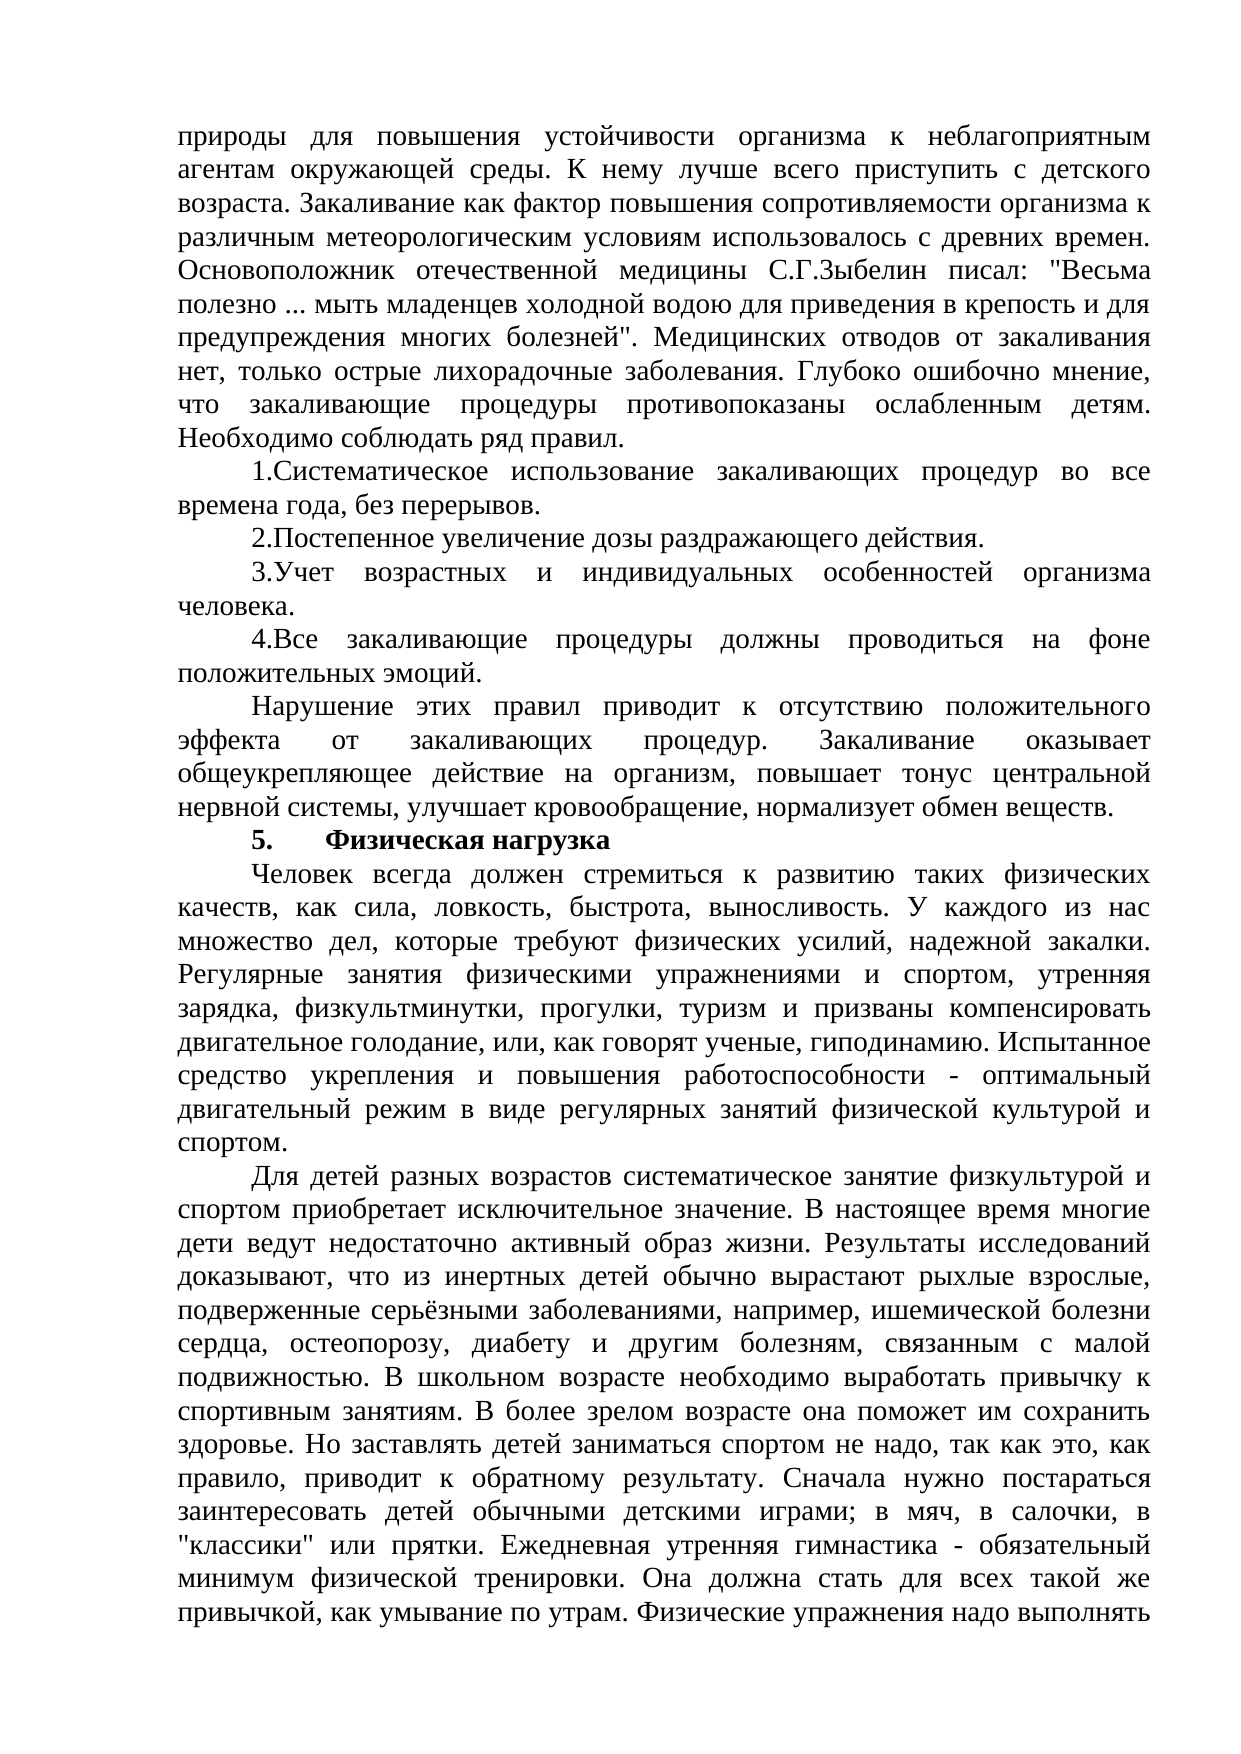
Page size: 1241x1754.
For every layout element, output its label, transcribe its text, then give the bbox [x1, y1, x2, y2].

text Человек всегда должен стремиться к развитию таких физических качеств, как сила, ловкость, быстрота, выносливость. У каждого из нас множество дел, которые требуют физических усилий, надежной закалки. Регулярные занятия физическими упражнениями и спортом, утренняя зарядка, физкультминутки, прогулки, туризм и призваны компенсировать двигательное голодание, или, как говорят ученые, гиподинамию. Испытанное средство укрепления и повышения работоспособности - оптимальный двигательный режим в виде регулярных занятий физической культурой и спортом. [177, 856, 1152, 1158]
text 3.Учет возрастных и индивидуальных особенностей организма человека. [177, 554, 1152, 621]
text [177, 118, 1152, 453]
list Физическая нагрузка [177, 822, 1152, 856]
text 2.Постепенное увеличение дозы раздражающего действия. [177, 521, 1152, 554]
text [177, 1158, 1152, 1627]
text Нарушение этих правил приводит к отсутствию положительного эффекта от закаливающих процедур. Закаливание оказывает общеукрепляющее действие на организм, повышает тонус центральной нервной системы, улучшает кровообращение, нормализует обмен веществ. [177, 688, 1152, 822]
text 1.Систематическое использование закаливающих процедур во все времена года, без перерывов. [177, 453, 1152, 521]
text 4.Все закаливающие процедуры должны проводиться на фоне положительных эмоций. [177, 621, 1152, 688]
